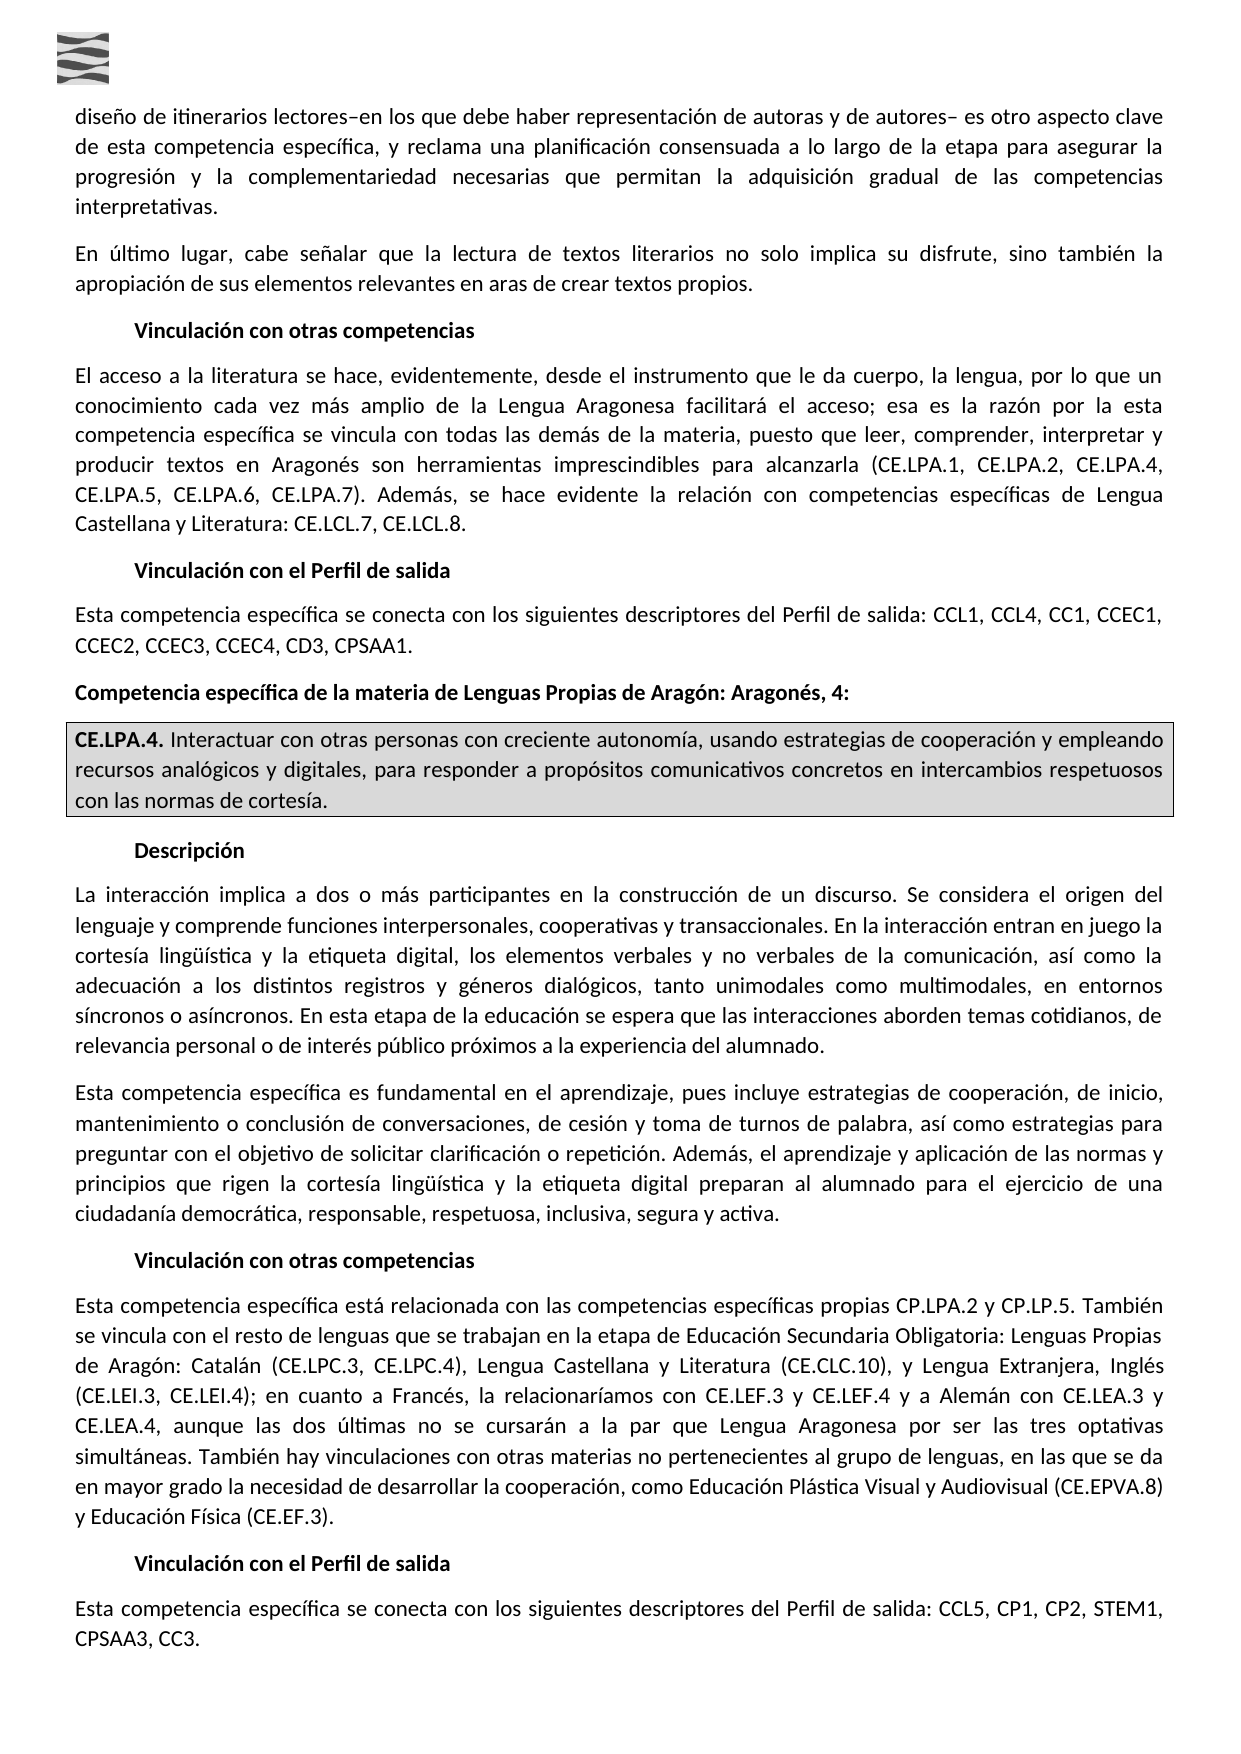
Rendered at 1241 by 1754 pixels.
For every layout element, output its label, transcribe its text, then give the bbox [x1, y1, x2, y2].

subtitle Vinculación con el Perfil de salida [134, 556, 1165, 584]
text En último lugar, cabe señalar que la lectura de textos literarios no solo implica su disfrute, sino también la apropiación de sus elementos relevantes en aras de crear textos propios. [75, 239, 1165, 297]
subtitle Vinculación con otras competencias [134, 1246, 1165, 1274]
text Esta competencia específica es fundamental en el aprendizaje, pues incluye estrategias de cooperación, de inicio, mantenimiento o conclusión de conversaciones, de cesión y toma de turnos de palabra, así como estrategias para preguntar con el objetivo de solicitar clarificación o repetición. Además, el aprendizaje y aplicación de las normas y principios que rigen la cortesía lingüística y la etiqueta digital preparan al alumnado para el ejercicio de una ciudadanía democrática, responsable, respetuosa, inclusiva, segura y activa. [75, 1078, 1165, 1227]
subtitle Vinculación con el Perfil de salida [134, 1549, 1165, 1577]
text Esta competencia específica está relacionada con las competencias específicas propias CP.LPA.2 y CP.LP.5. También se vincula con el resto de lenguas que se trabajan en la etapa de Educación Secundaria Obligatoria: Lenguas Propias de Aragón: Catalán (CE.LPC.3, CE.LPC.4), Lengua Castellana y Literatura (CE.CLC.10), y Lengua Extranjera, Inglés (CE.LEI.3, CE.LEI.4); en cuanto a Francés, la relacionaríamos con CE.LEF.3 y CE.LEF.4 y a Alemán con CE.LEA.3 y CE.LEA.4, aunque las dos últimas no se cursarán a la par que Lengua Aragonesa por ser las tres optativas simultáneas. También hay vinculaciones con otras materias no pertenecientes al grupo de lenguas, en las que se da en mayor grado la necesidad de desarrollar la cooperación, como Educación Plástica Visual y Audiovisual (CE.EPVA.8) y Educación Física (CE.EF.3). [75, 1291, 1165, 1530]
text Esta competencia específica se conecta con los siguientes descriptores del Perfil de salida: CCL1, CCL4, CC1, CCEC1, CCEC2, CCEC3, CCEC4, CD3, CPSAA1. [75, 601, 1165, 659]
subtitle Competencia específica de la materia de Lenguas Propias de Aragón: Aragonés, 4: [75, 678, 1165, 706]
text La interacción implica a dos o más participantes en la construcción de un discurso. Se considera el origen del lenguaje y comprende funciones interpersonales, cooperativas y transaccionales. En la interacción entran en juego la cortesía lingüística y la etiqueta digital, los elementos verbales y no verbales de la comunicación, así como la adecuación a los distintos registros y géneros dialógicos, tanto unimodales como multimodales, en entornos síncronos o asíncronos. En esta etapa de la educación se espera que las interacciones aborden temas cotidianos, de relevancia personal o de interés público próximos a la experiencia del alumnado. [75, 881, 1165, 1059]
subtitle Vinculación con otras competencias [134, 316, 1165, 344]
text Esta competencia específica se conecta con los siguientes descriptores del Perfil de salida: CCL5, CP1, CP2, STEM1, CPSAA3, CC3. [75, 1594, 1165, 1652]
text El acceso a la literatura se hace, evidentemente, desde el instrumento que le da cuerpo, la lengua, por lo que un conocimiento cada vez más amplio de la Lengua Aragonesa facilitará el acceso; esa es la razón por la esta competencia específica se vincula con todas las demás de la materia, puesto que leer, comprender, interpretar y producir textos en Aragonés son herramientas imprescindibles para alcanzarla (CE.LPA.1, CE.LPA.2, CE.LPA.4, CE.LPA.5, CE.LPA.6, CE.LPA.7). Además, se hace evidente la relación con competencias específicas de Lengua Castellana y Literatura: CE.LCL.7, CE.LCL.8. [75, 361, 1165, 537]
subtitle Descripción [134, 836, 1165, 864]
text CE.LPA.4. Interactuar con otras personas con creciente autonomía, usando estrategias de cooperación y empleando recursos analógicos y digitales, para responder a propósitos comunicativos concretos en intercambios respetuosos con las normas de cortesía. [67, 723, 1173, 816]
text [75, 102, 1165, 220]
